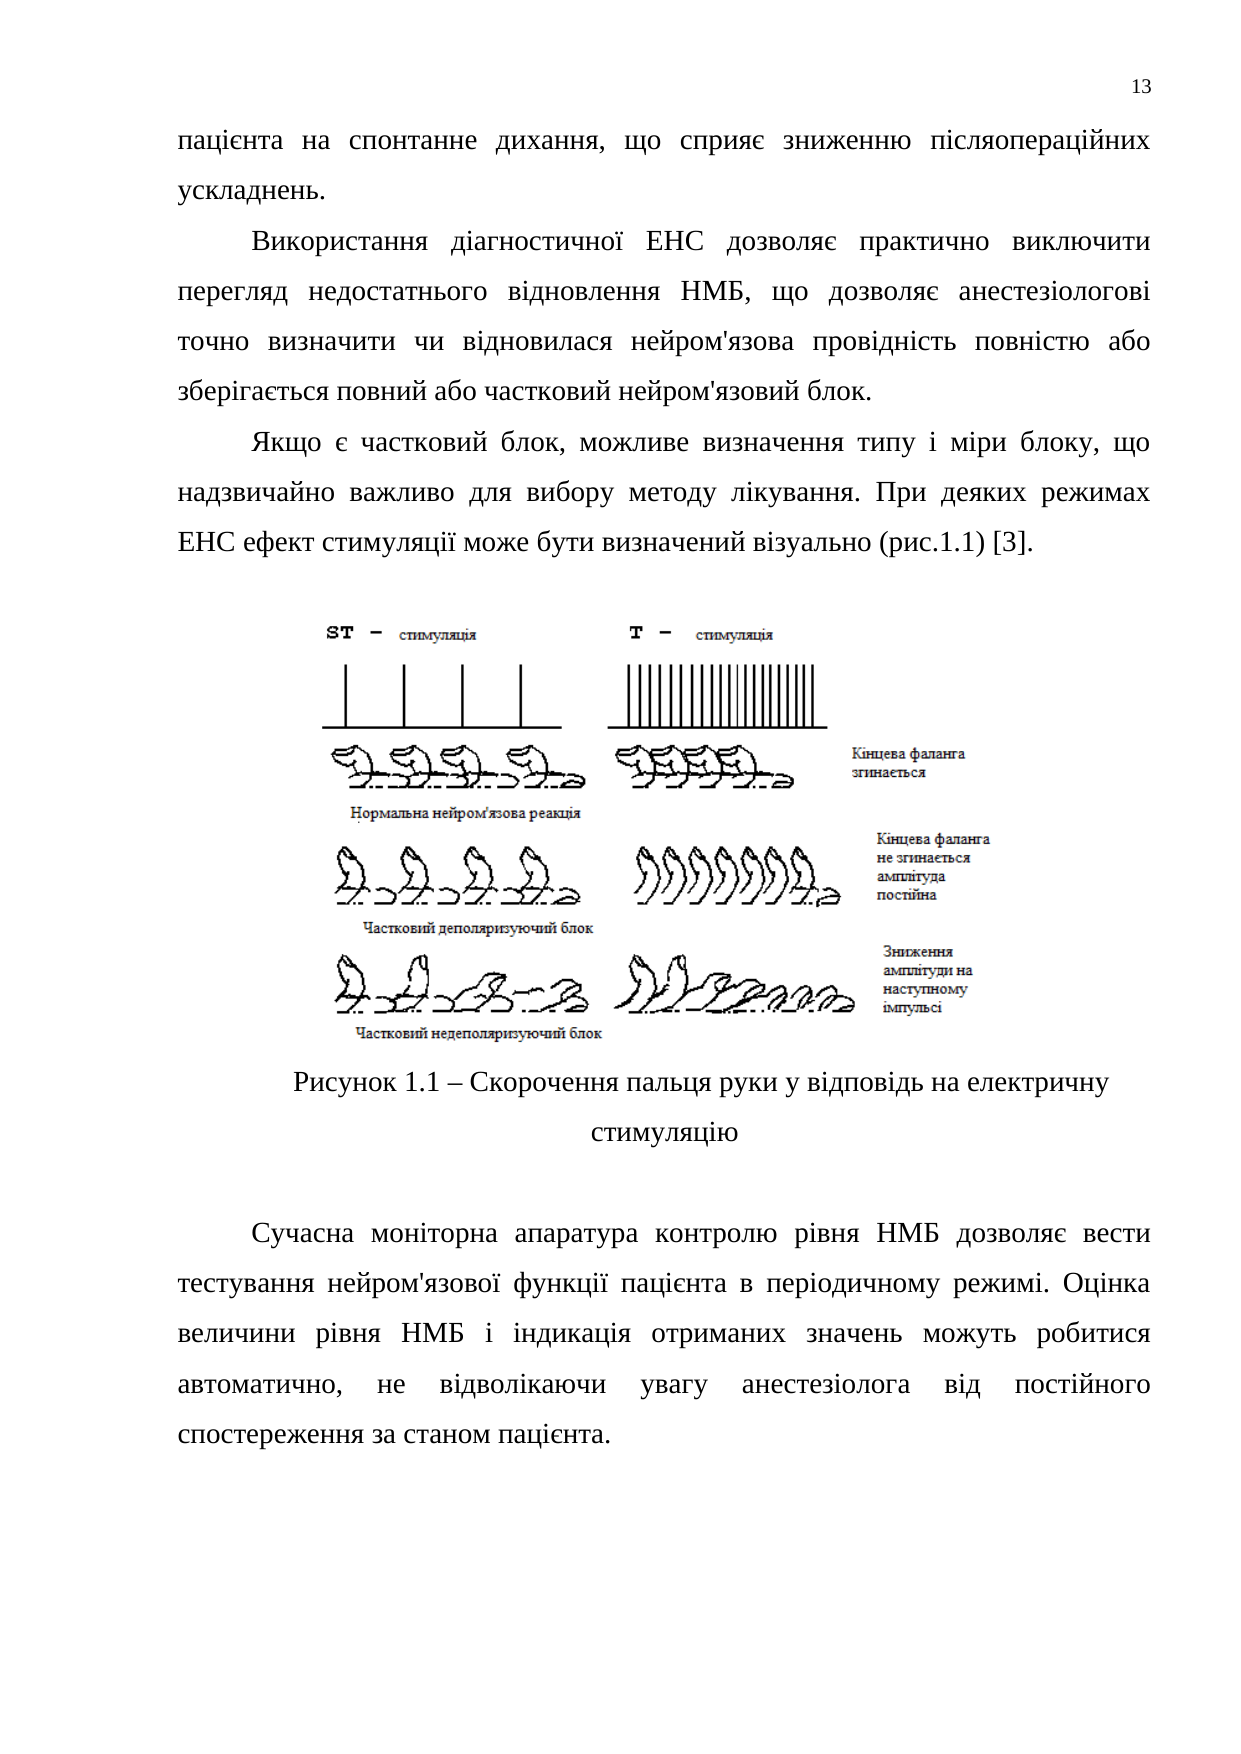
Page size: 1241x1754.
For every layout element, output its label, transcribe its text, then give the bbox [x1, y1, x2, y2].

text Рисунок 1.1 – Скорочення пальця руки у відповідь на електричну стимуляцію [177, 1064, 1152, 1148]
text Сучасна моніторна апаратура контролю рівня НМБ дозволяє вести тестування нейром'язової функції пацієнта в періодичному режимі. Оцінка величини рівня НМБ і індикація отриманих значень можуть робитися автоматично, не відволікаючи увагу анестезіолога від постійного спостереження за станом пацієнта. [177, 1215, 1152, 1450]
text Використання діагностичної ЕНС дозволяє практично виключити перегляд недостатнього відновлення НМБ, що дозволяє анестезіологові точно визначити чи відновилася нейром'язова провідність повністю або зберігається повний або частковий нейром'язовий блок. [177, 223, 1152, 407]
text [177, 122, 1152, 206]
picture [321, 625, 1082, 1052]
text Якщо є частковий блок, можливе визначення типу і міри блоку, що надзвичайно важливо для вибору методу лікування. При деяких режимах ЕНС ефект стимуляції може бути визначений візуально (рис.1.1) [3]. [177, 424, 1152, 558]
